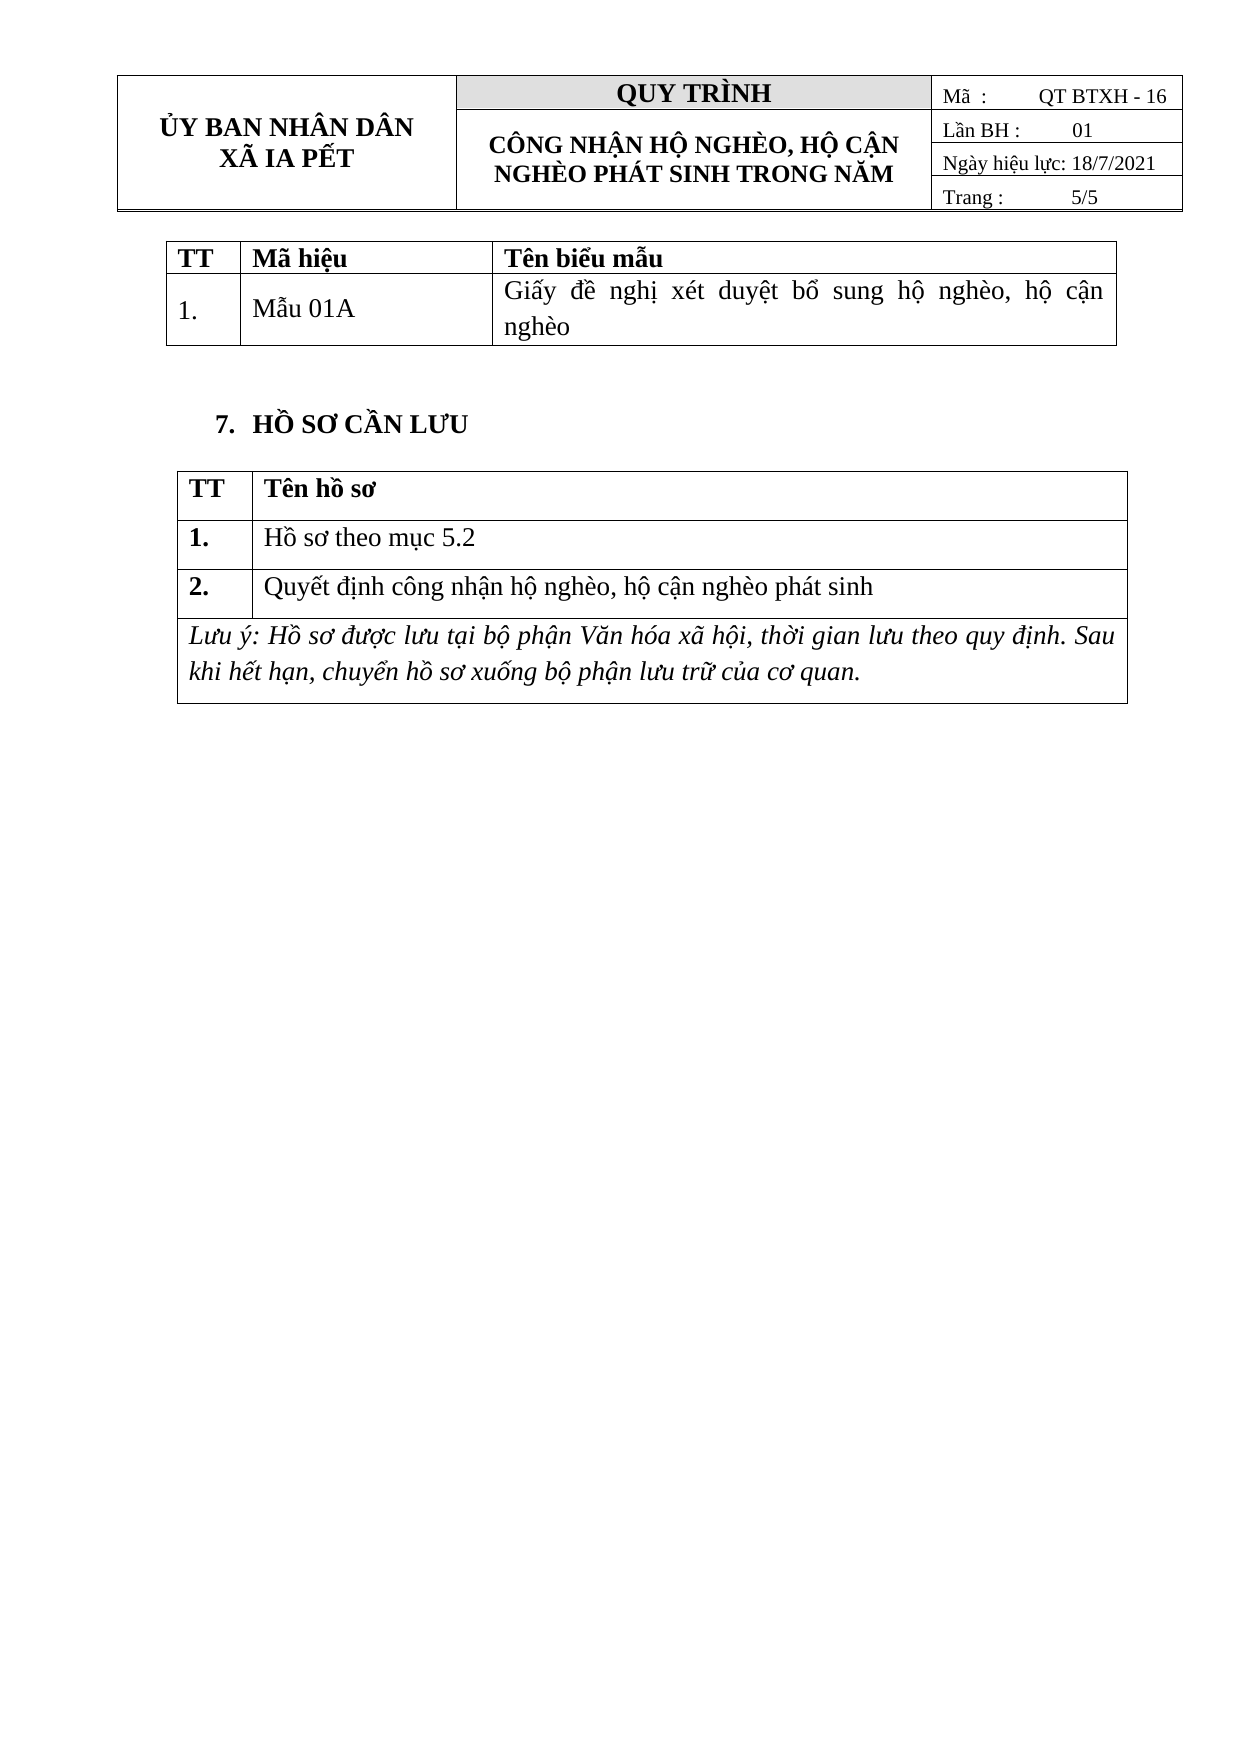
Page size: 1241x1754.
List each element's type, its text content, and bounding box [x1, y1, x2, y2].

table_cell [167, 274, 240, 345]
table_cell Hồ sơ theo mục 5.2 [253, 521, 1127, 569]
table_cell [178, 521, 252, 569]
table_cell Mẫu 01A [241, 274, 492, 345]
table_header Tên biểu mẫu [493, 242, 1116, 273]
table_header Mã hiệu [241, 242, 492, 273]
table_cell Quyết định công nhận hộ nghèo, hộ cận nghèo phát sinh [253, 570, 1127, 618]
list HỒ SƠ CẦN LƯU [215, 408, 1122, 439]
table_header TT [167, 242, 240, 273]
table_header TT [178, 472, 252, 519]
table_cell Lưu ý: Hồ sơ được lưu tại bộ phận Văn hóa xã hội, thời gian lưu theo quy định. Sau khi hết hạn, chuyển hồ sơ xuống bộ phận lưu trữ của cơ quan. [178, 619, 1127, 703]
table_cell Giấy đề nghị xét duyệt bổ sung hộ nghèo, hộ cận nghèo [493, 274, 1116, 345]
table_cell [178, 570, 252, 618]
table_header Tên hồ sơ [253, 472, 1127, 519]
